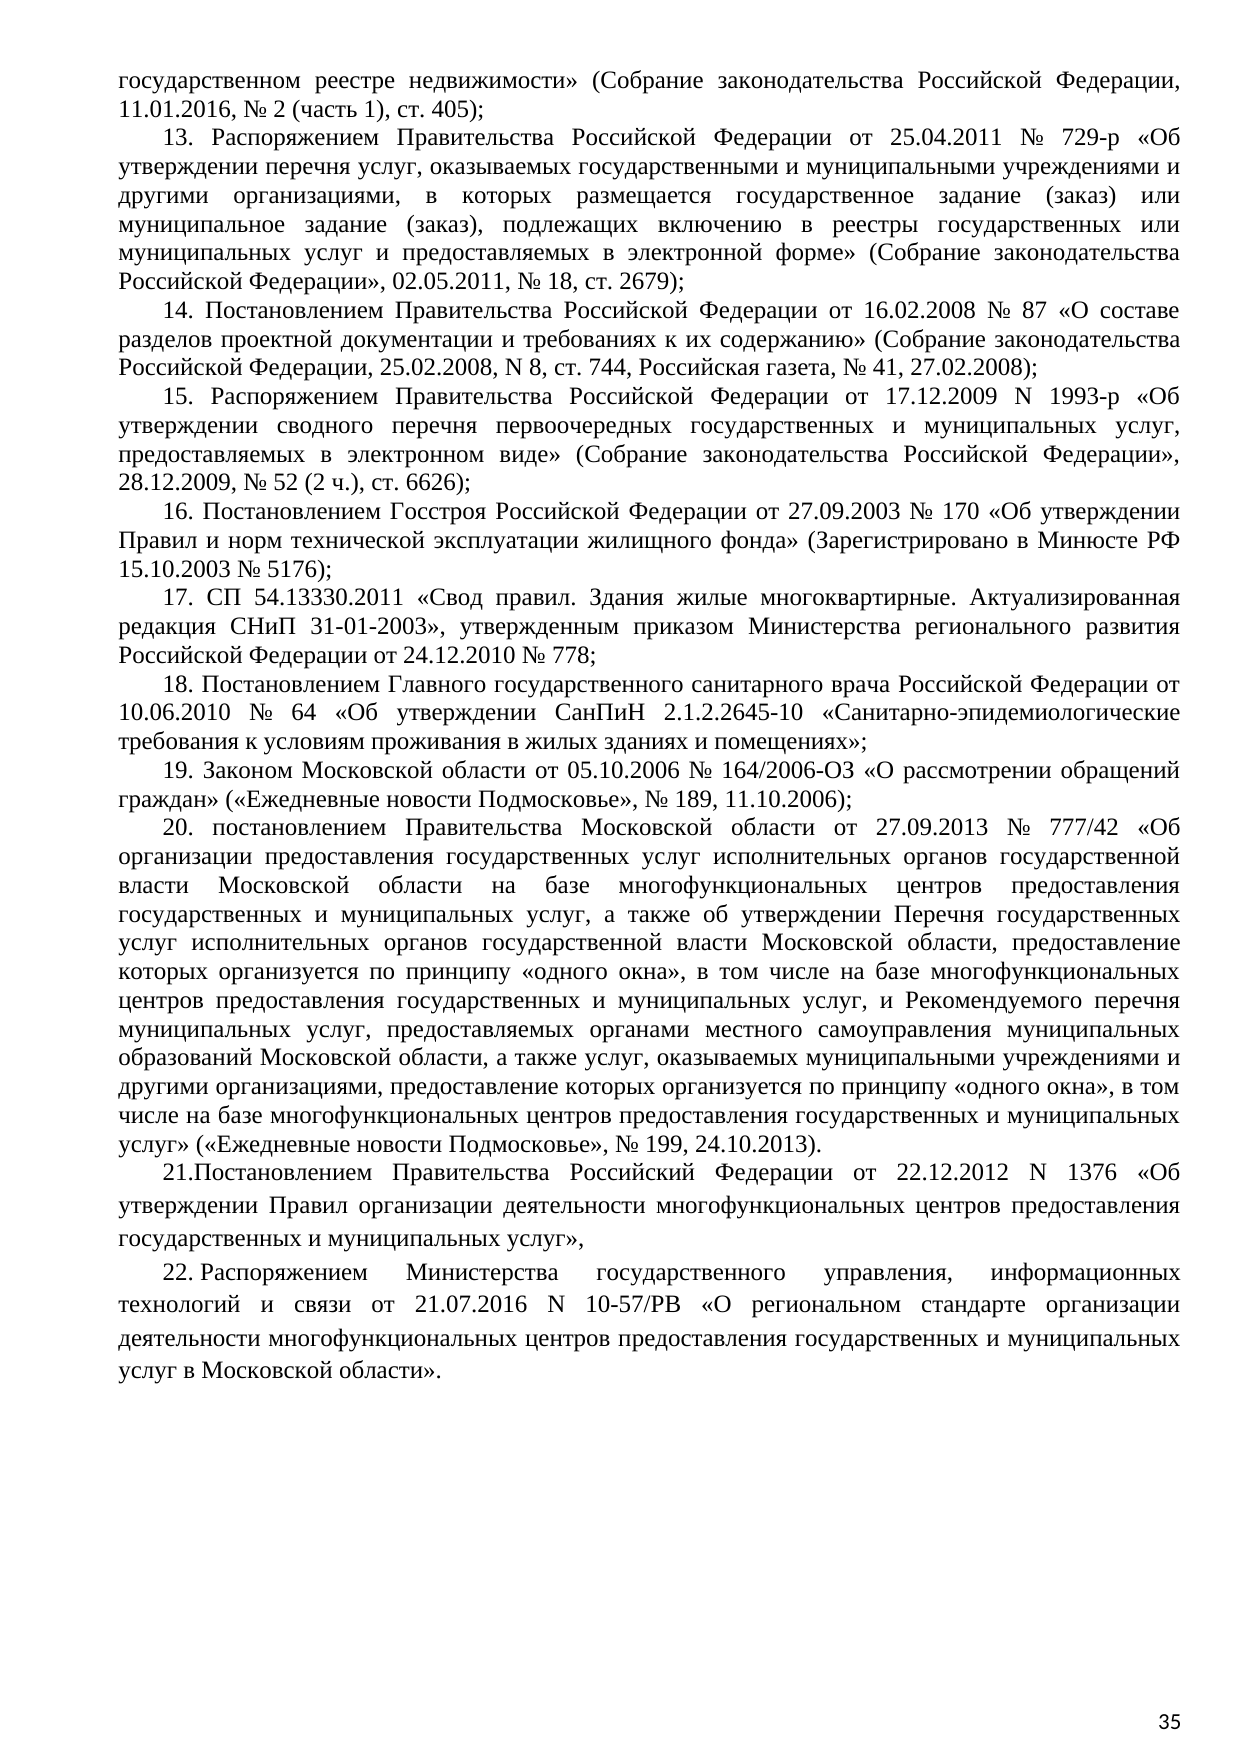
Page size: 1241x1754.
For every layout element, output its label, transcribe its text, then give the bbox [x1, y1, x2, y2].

title 14. Постановлением Правительства Российской Федерации от 16.02.2008 № 87 «О составе разделов проектной документации и требованиях к их содержанию» (Собрание законодательства Российской Федерации, 25.02.2008, N 8, ст. 744, Российская газета, № 41, 27.02.2008); [118, 295, 1181, 381]
title 13. Распоряжением Правительства Российской Федерации от 25.04.2011 № 729-р «Об утверждении перечня услуг, оказываемых государственными и муниципальными учреждениями и другими организациями, в которых размещается государственное задание (заказ) или муниципальное задание (заказ), подлежащих включению в реестры государственных или муниципальных услуг и предоставляемых в электронной форме» (Собрание законодательства Российской Федерации», 02.05.2011, № 18, ст. 2679); [118, 122, 1181, 295]
title 17. СП 54.13330.2011 «Свод правил. Здания жилые многоквартирные. Актуализированная редакция СНиП 31-01-2003», утвержденным приказом Министерства регионального развития Российской Федерации от 24.12.2010 № 778; [118, 582, 1181, 669]
title 18. Постановлением Главного государственного санитарного врача Российской Федерации от 10.06.2010 № 64 «Об утверждении СанПиН 2.1.2.2645-10 «Санитарно-эпидемиологические требования к условиям проживания в жилых зданиях и помещениях»; [118, 669, 1181, 755]
title 20. постановлением Правительства Московской области от 27.09.2013 № 777/42 «Об организации предоставления государственных услуг исполнительных органов государственной власти Московской области на базе многофункциональных центров предоставления государственных и муниципальных услуг, а также об утверждении Перечня государственных услуг исполнительных органов государственной власти Московской области, предоставление которых организуется по принципу «одного окна», в том числе на базе многофункциональных центров предоставления государственных и муниципальных услуг, и Рекомендуемого перечня муниципальных услуг, предоставляемых органами местного самоуправления муниципальных образований Московской области, а также услуг, оказываемых муниципальными учреждениями и другими организациями, предоставление которых организуется по принципу «одного окна», в том числе на базе многофункциональных центров предоставления государственных и муниципальных услуг» («Ежедневные новости Подмосковье», № 199, 24.10.2013). [118, 812, 1181, 1157]
text 21.Постановлением Правительства Российский Федерации от 22.12.2012 N 1376 «Об утверждении Правил организации деятельности многофункциональных центров предоставления государственных и муниципальных услуг», [118, 1157, 1181, 1252]
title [118, 65, 1181, 122]
title 16. Постановлением Госстроя Российской Федерации от 27.09.2003 № 170 «Об утверждении Правил и норм технической эксплуатации жилищного фонда» (Зарегистрировано в Минюсте РФ 15.10.2003 № 5176); [118, 496, 1181, 582]
title 15. Распоряжением Правительства Российской Федерации от 17.12.2009 N 1993-р «Об утверждении сводного перечня первоочередных государственных и муниципальных услуг, предоставляемых в электронном виде» (Собрание законодательства Российской Федерации», 28.12.2009, № 52 (2 ч.), ст. 6626); [118, 381, 1181, 496]
title 19. Законом Московской области от 05.10.2006 № 164/2006-ОЗ «О рассмотрении обращений граждан» («Ежедневные новости Подмосковье», № 189, 11.10.2006); [118, 755, 1181, 812]
list Распоряжением Министерства государственного управления, информационных технологий и связи от 21.07.2016 N 10-57/РВ «О региональном стандарте организации деятельности многофункциональных центров предоставления государственных и муниципальных услуг в Московской области». [118, 1257, 1181, 1384]
